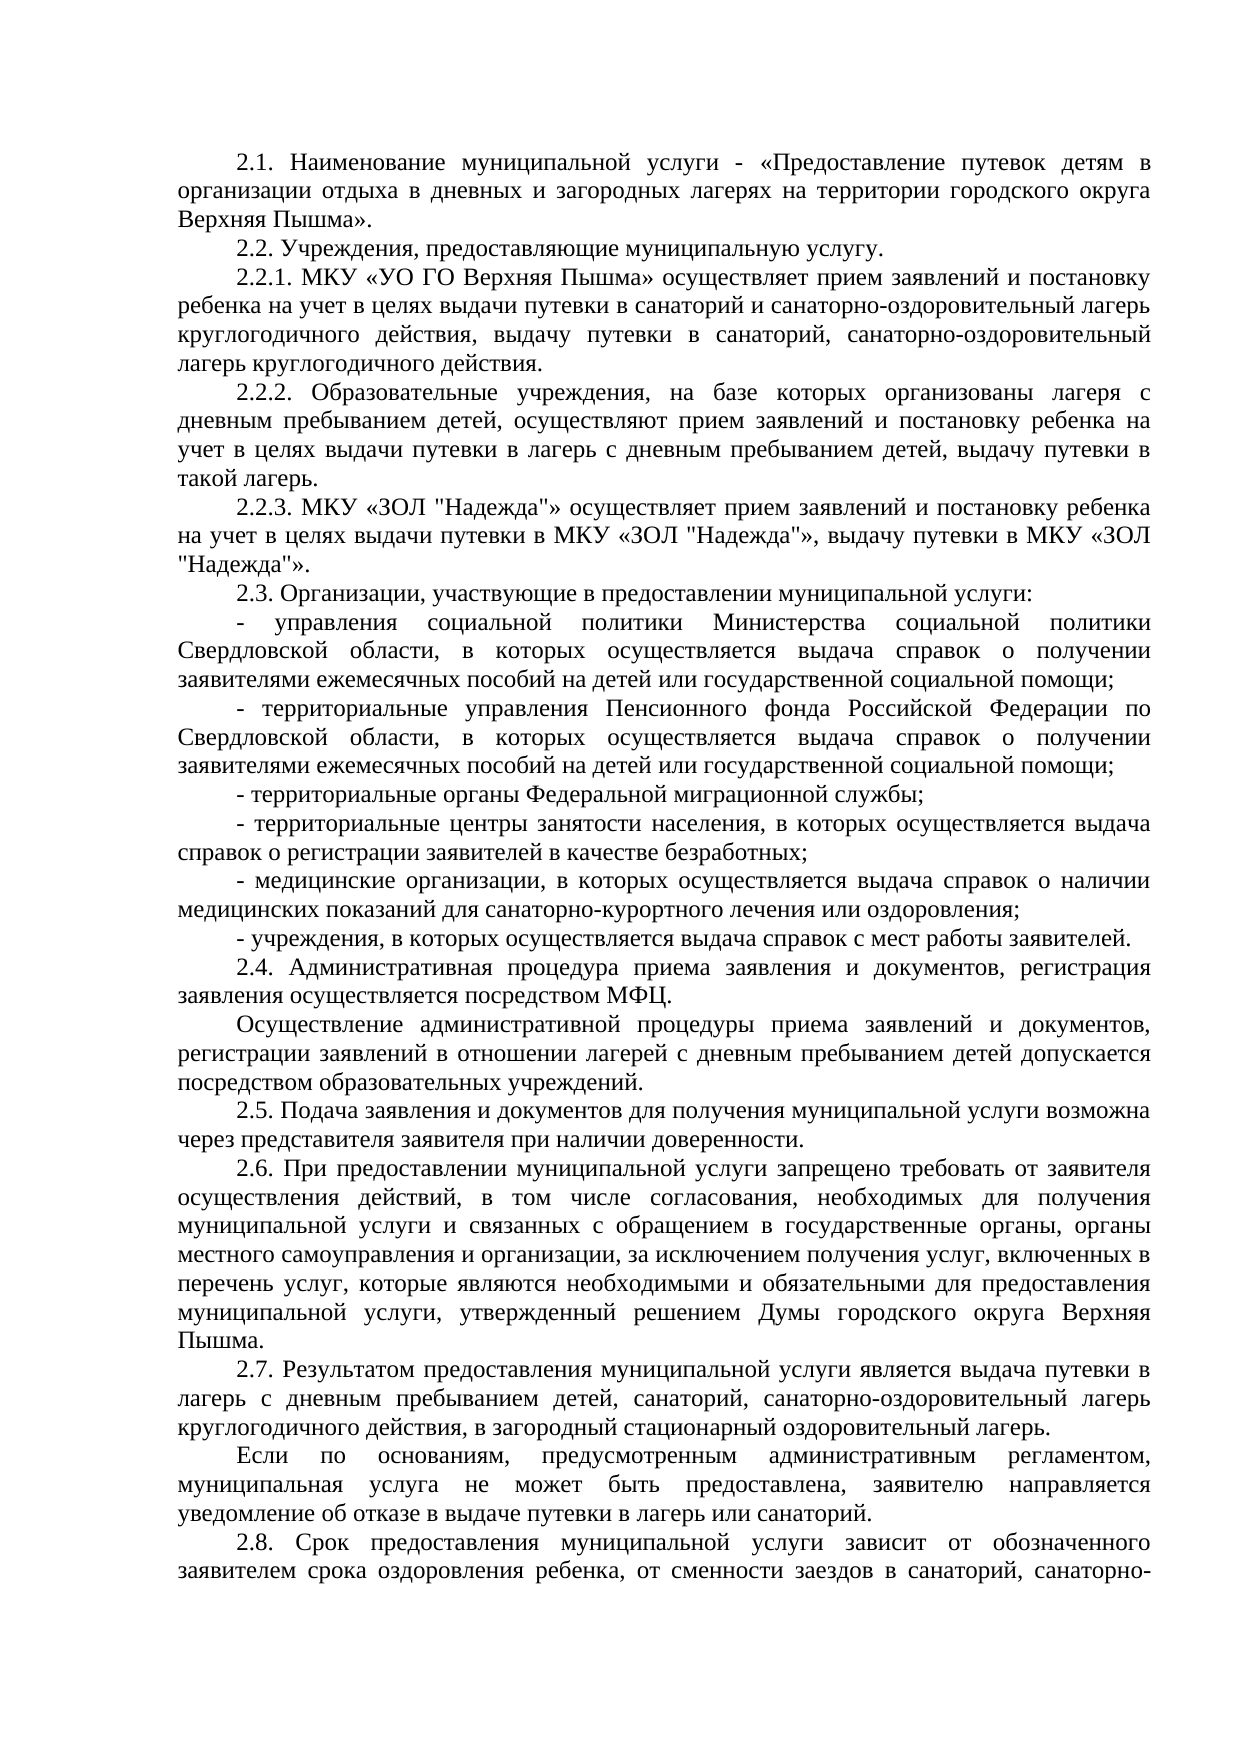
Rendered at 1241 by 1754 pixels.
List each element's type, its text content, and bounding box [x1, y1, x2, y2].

text - управления социальной политики Министерства социальной политики Свердловской области, в которых осуществляется выдача справок о получении заявителями ежемесячных пособий на детей или государственной социальной помощи; [177, 607, 1152, 693]
text 2.2.1. МКУ «УО ГО Верхняя Пышма» осуществляет прием заявлений и постановку ребенка на учет в целях выдачи путевки в санаторий и санаторно-оздоровительный лагерь круглогодичного действия, выдачу путевки в санаторий, санаторно-оздоровительный лагерь круглогодичного действия. [177, 262, 1152, 377]
text - территориальные управления Пенсионного фонда Российской Федерации по Свердловской области, в которых осуществляется выдача справок о получении заявителями ежемесячных пособий на детей или государственной социальной помощи; [177, 693, 1152, 779]
text - территориальные центры занятости населения, в которых осуществляется выдача справок о регистрации заявителей в качестве безработных; [177, 808, 1152, 866]
text - территориальные органы Федеральной миграционной службы; [177, 779, 1152, 808]
text 2.3. Организации, участвующие в предоставлении муниципальной услуги: [177, 578, 1152, 607]
text 2.4. Административная процедура приема заявления и документов, регистрация заявления осуществляется посредством МФЦ. [177, 952, 1152, 1009]
text 2.2. Учреждения, предоставляющие муниципальную услугу. [177, 233, 1152, 262]
text Осуществление административной процедуры приема заявлений и документов, регистрации заявлений в отношении лагерей с дневным пребыванием детей допускается посредством образовательных учреждений. [177, 1009, 1152, 1096]
text 2.6. При предоставлении муниципальной услуги запрещено требовать от заявителя осуществления действий, в том числе согласования, необходимых для получения муниципальной услуги и связанных с обращением в государственные органы, органы местного самоуправления и организации, за исключением получения услуг, включенных в перечень услуг, которые являются необходимыми и обязательными для предоставления муниципальной услуги, утвержденный решением Думы городского округа Верхняя Пышма. [177, 1153, 1152, 1354]
text 2.2.3. МКУ «ЗОЛ "Надежда"» осуществляет прием заявлений и постановку ребенка на учет в целях выдачи путевки в МКУ «ЗОЛ "Надежда"», выдачу путевки в МКУ «ЗОЛ "Надежда"». [177, 492, 1152, 578]
text 2.7. Результатом предоставления муниципальной услуги является выдача путевки в лагерь с дневным пребыванием детей, санаторий, санаторно-оздоровительный лагерь круглогодичного действия, в загородный стационарный оздоровительный лагерь. [177, 1354, 1152, 1441]
text - медицинские организации, в которых осуществляется выдача справок о наличии медицинских показаний для санаторно-курортного лечения или оздоровления; [177, 866, 1152, 923]
text - учреждения, в которых осуществляется выдача справок с мест работы заявителей. [177, 923, 1152, 952]
text 2.2.2. Образовательные учреждения, на базе которых организованы лагеря с дневным пребыванием детей, осуществляют прием заявлений и постановку ребенка на учет в целях выдачи путевки в лагерь с дневным пребыванием детей, выдачу путевки в такой лагерь. [177, 377, 1152, 492]
text 2.5. Подача заявления и документов для получения муниципальной услуги возможна через представителя заявителя при наличии доверенности. [177, 1096, 1152, 1153]
text Если по основаниям, предусмотренным административным регламентом, муниципальная услуга не может быть предоставлена, заявителю направляется уведомление об отказе в выдаче путевки в лагерь или санаторий. [177, 1441, 1152, 1527]
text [177, 1527, 1152, 1584]
text 2.1. Наименование муниципальной услуги - «Предоставление путевок детям в организации отдыха в дневных и загородных лагерях на территории городского округа Верхняя Пышма». [177, 147, 1152, 233]
